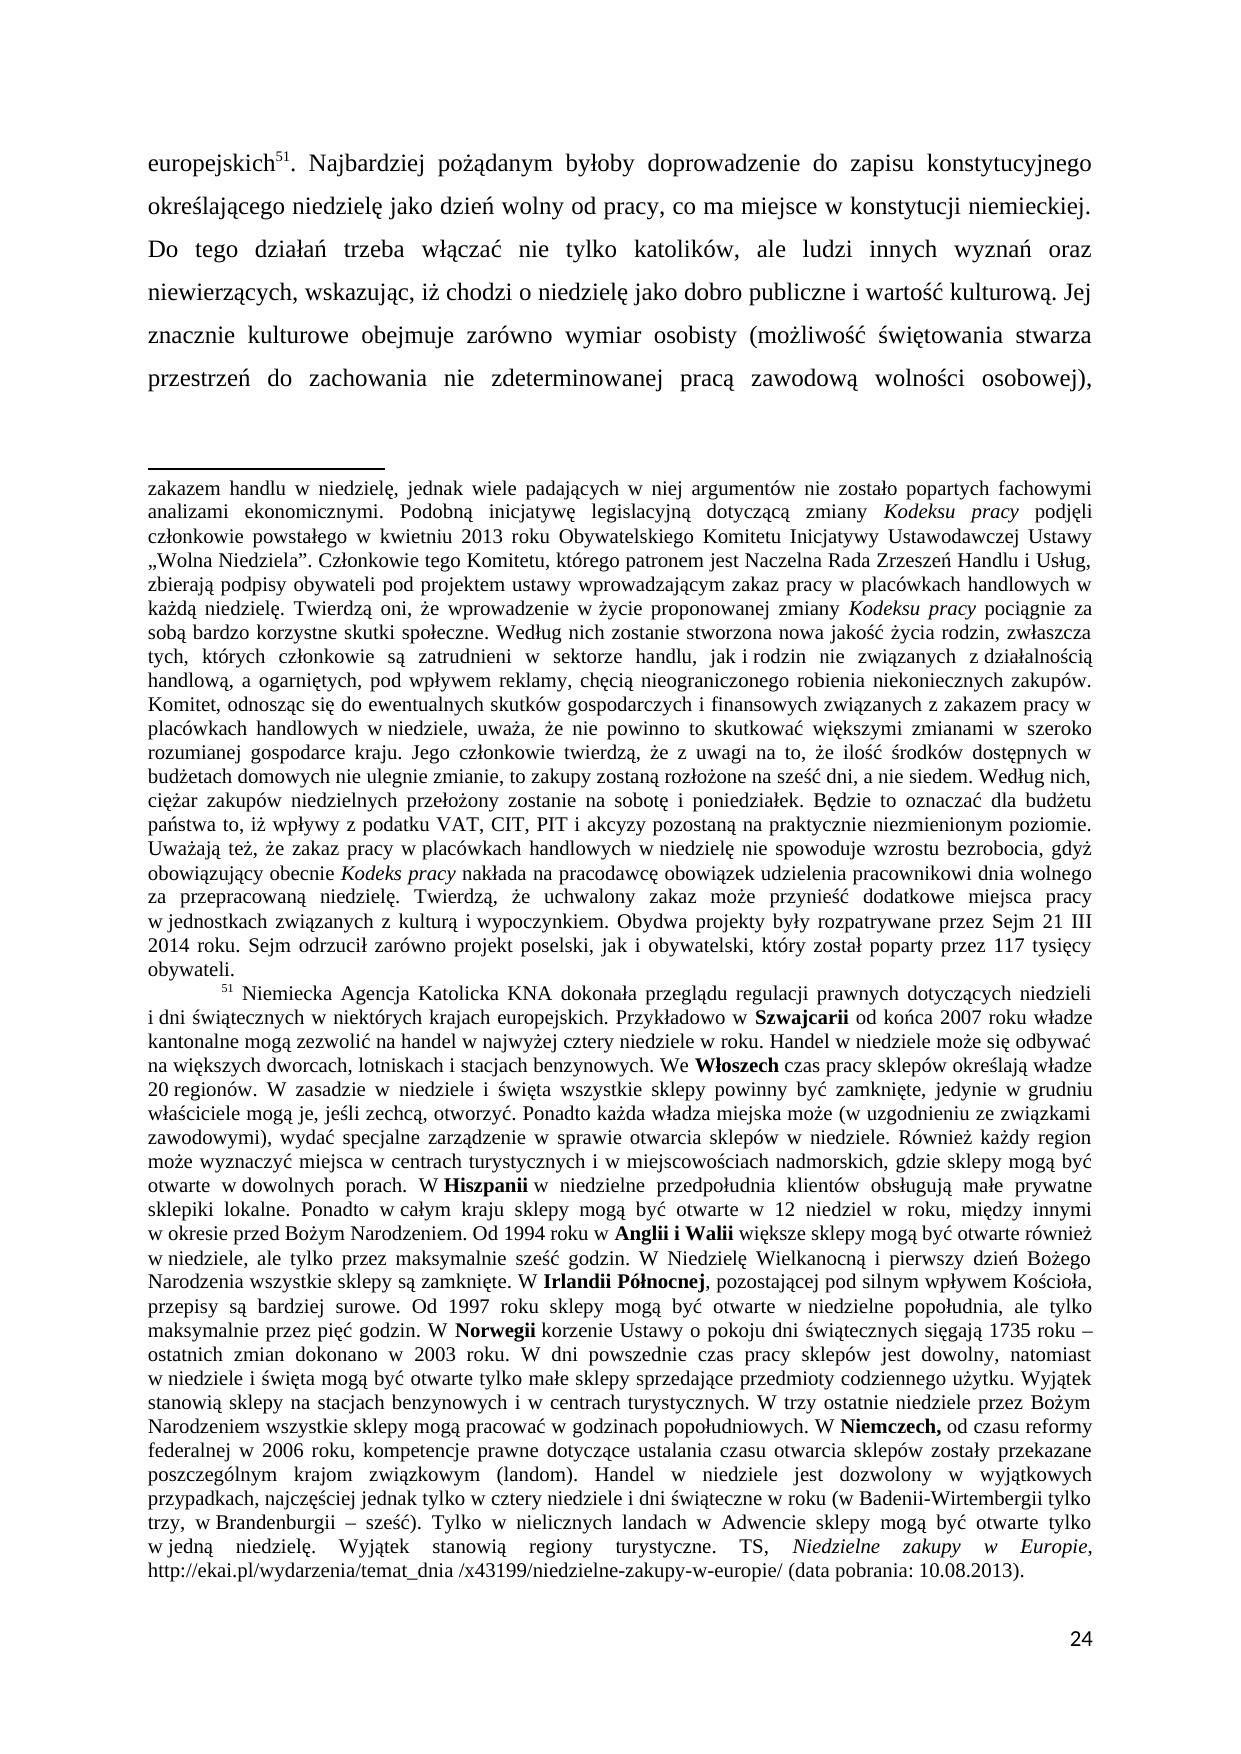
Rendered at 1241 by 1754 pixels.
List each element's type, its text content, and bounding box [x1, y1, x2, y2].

list Aby umożliwić odpoczynek od pracy w niedziele, trzeba podejmować wysiłki prowadzące do tego, aby prawo państwowe gwarantowało prawo człowieka do odpoczynku oraz propagować inicjatywy zmierzających do ustawowego zakazu lub ograniczenia handlu w tym dniu. Warto w tym kontekście ukazywać rozwiązania przyjęte w wielu krajach europejskich. Najbardziej pożądanym byłoby doprowadzenie do zapisu konstytucyjnego określającego niedzielę jako dzień wolny od pracy, co ma miejsce w konstytucji niemieckiej. Do tego działań trzeba włączać nie tylko katolików, ale ludzi innych wyznań oraz niewierzących, wskazując, iż chodzi o niedzielę jako dobro publiczne i wartość kulturową. Jej znacznie kulturowe obejmuje zarówno wymiar osobisty (możliwość świętowania stwarza przestrzeń do zachowania nie zdeterminowanej pracą zawodową wolności osobowej), jak i wymiar społeczny (świętowanie pełni funkcję integracyjną). W prowadzonych debatach trzeba się również odwoływać do argumentów natury pozareligijnej. [148, 148, 1093, 392]
